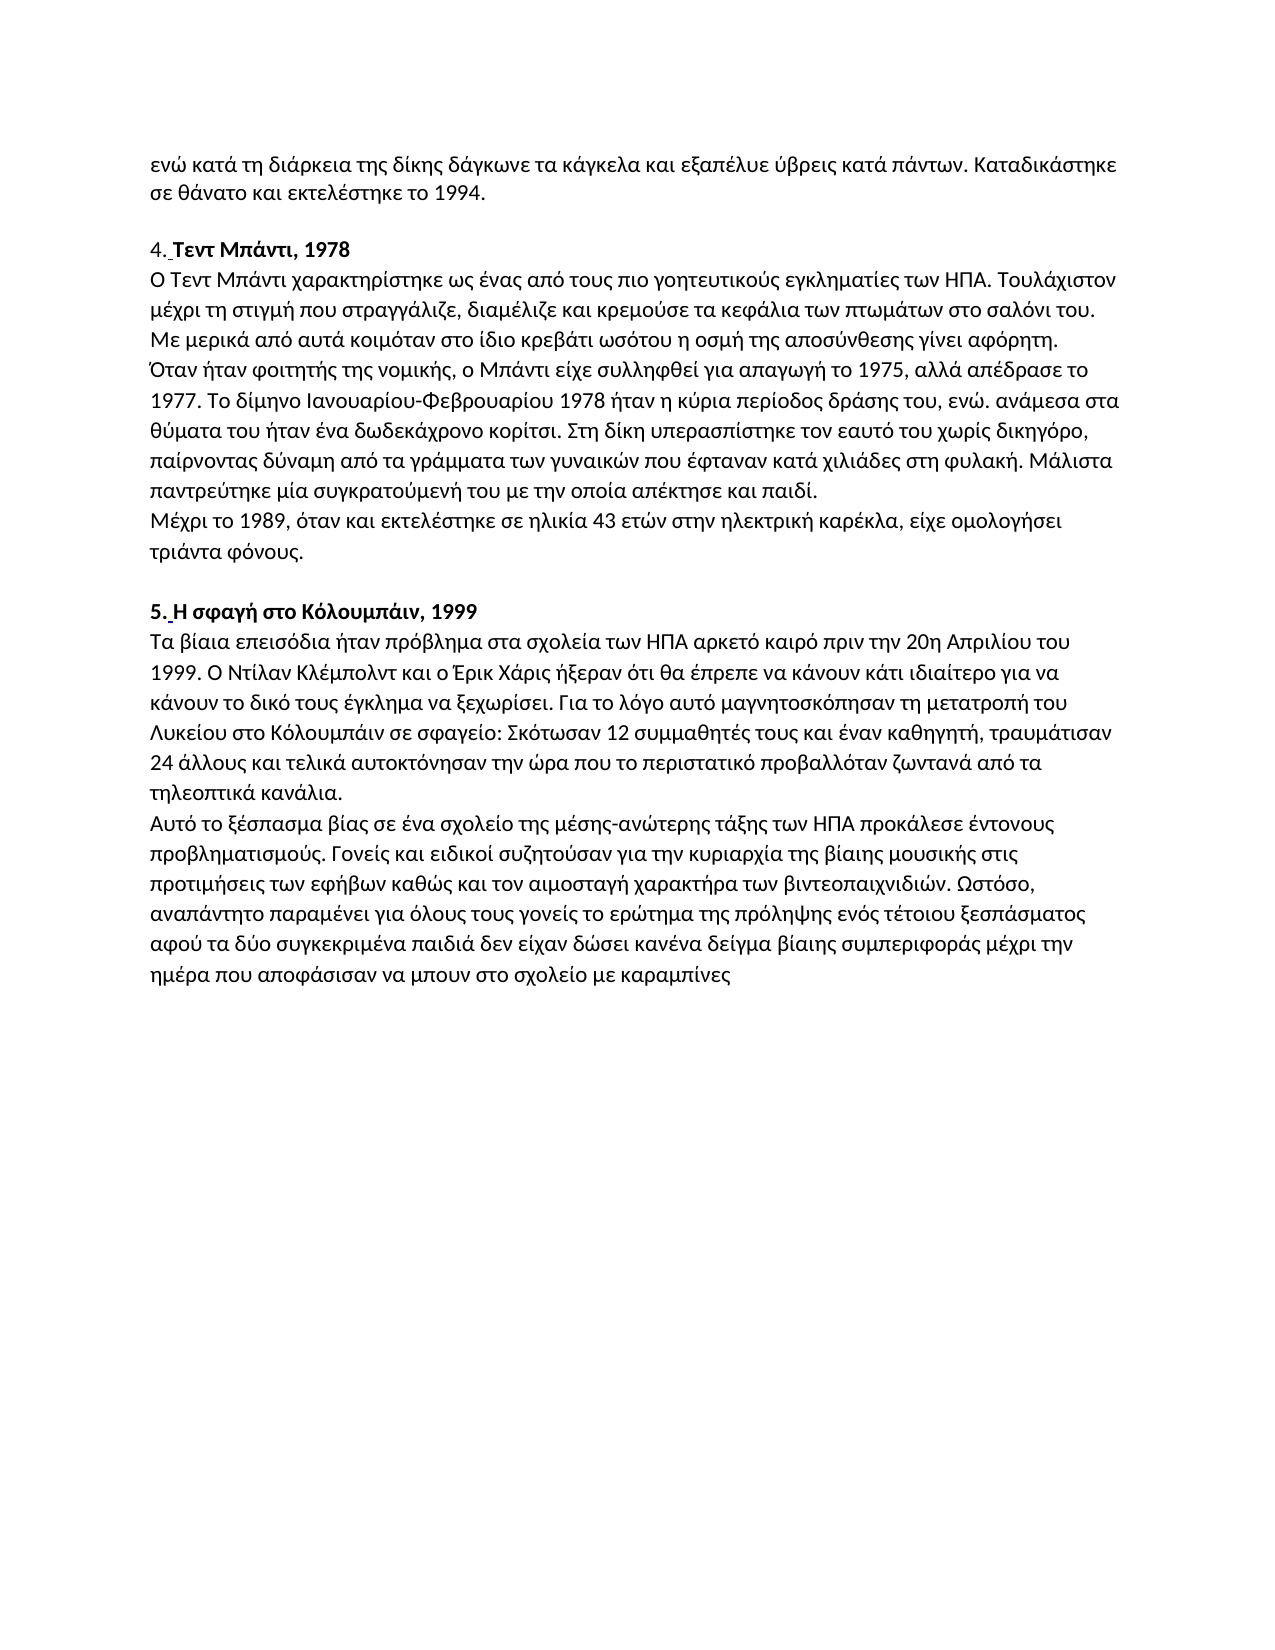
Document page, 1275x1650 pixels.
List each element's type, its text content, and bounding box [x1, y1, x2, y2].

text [150, 150, 1125, 206]
text 4. Τεντ Μπάντι, 1978 Ο Τεντ Μπάντι χαρακτηρίστηκε ως ένας από τους πιο γοητευτικούς εγκληματίες των ΗΠΑ. Τουλάχιστον μέχρι τη στιγμή που στραγγάλιζε, διαμέλιζε και κρεμούσε τα κεφάλια των πτωμάτων στο σαλόνι του. Με μερικά από αυτά κοιμόταν στο ίδιο κρεβάτι ωσότου η οσμή της αποσύνθεσης γίνει αφόρητη. Όταν ήταν φοιτητής της νομικής, ο Μπάντι είχε συλληφθεί για απαγωγή το 1975, αλλά απέδρασε το 1977. Το δίμηνο Ιανουαρίου-Φεβρουαρίου 1978 ήταν η κύρια περίοδος δράσης του, ενώ. ανάμεσα στα θύματα του ήταν ένα δωδεκάχρονο κορίτσι. Στη δίκη υπερασπίστηκε τον εαυτό του χωρίς δικηγόρο, παίρνοντας δύναμη από τα γράμματα των γυναικών που έφταναν κατά χιλιάδες στη φυλακή. Μάλιστα παντρεύτηκε μία συγκρατούμενή του με την οποία απέκτησε και παιδί. Μέχρι το 1989, όταν και εκτελέστηκε σε ηλικία 43 ετών στην ηλεκτρική καρέκλα, είχε ομολογήσει τριάντα φόνους. 5. Η σφαγή στο Κόλουμπάιν, 1999 Τα βίαια επεισόδια ήταν πρόβλημα στα σχολεία των ΗΠΑ αρκετό καιρό πριν την 20η Απριλίου του 1999. Ο Ντίλαν Κλέμπολντ και ο Έρικ Χάρις ήξεραν ότι θα έπρεπε να κάνουν κάτι ιδιαίτερο για να κάνουν το δικό τους έγκλημα να ξεχωρίσει. Για το λόγο αυτό μαγνητοσκόπησαν τη μετατροπή του Λυκείου στο Κόλουμπάιν σε σφαγείο: Σκότωσαν 12 συμμαθητές τους και έναν καθηγητή, τραυμάτισαν 24 άλλους και τελικά αυτοκτόνησαν την ώρα που το περιστατικό προβαλλόταν ζωντανά από τα τηλεοπτικά κανάλια. Αυτό το ξέσπασμα βίας σε ένα σχολείο της μέσης-ανώτερης τάξης των ΗΠΑ προκάλεσε έντονους προβληματισμούς. Γονείς και ειδικοί συζητούσαν για την κυριαρχία της βίαιης μουσικής στις προτιμήσεις των εφήβων καθώς και τον αιμοσταγή χαρακτήρα των βιντεοπαιχνιδιών. Ωστόσο, αναπάντητο παραμένει για όλους τους γονείς το ερώτημα της πρόληψης ενός τέτοιου ξεσπάσματος αφού τα δύο συγκεκριμένα παιδιά δεν είχαν δώσει κανένα δείγμα βίαιης συμπεριφοράς μέχρι την ημέρα που αποφάσισαν να μπουν στο σχολείο με καραμπίνες [150, 235, 1125, 988]
